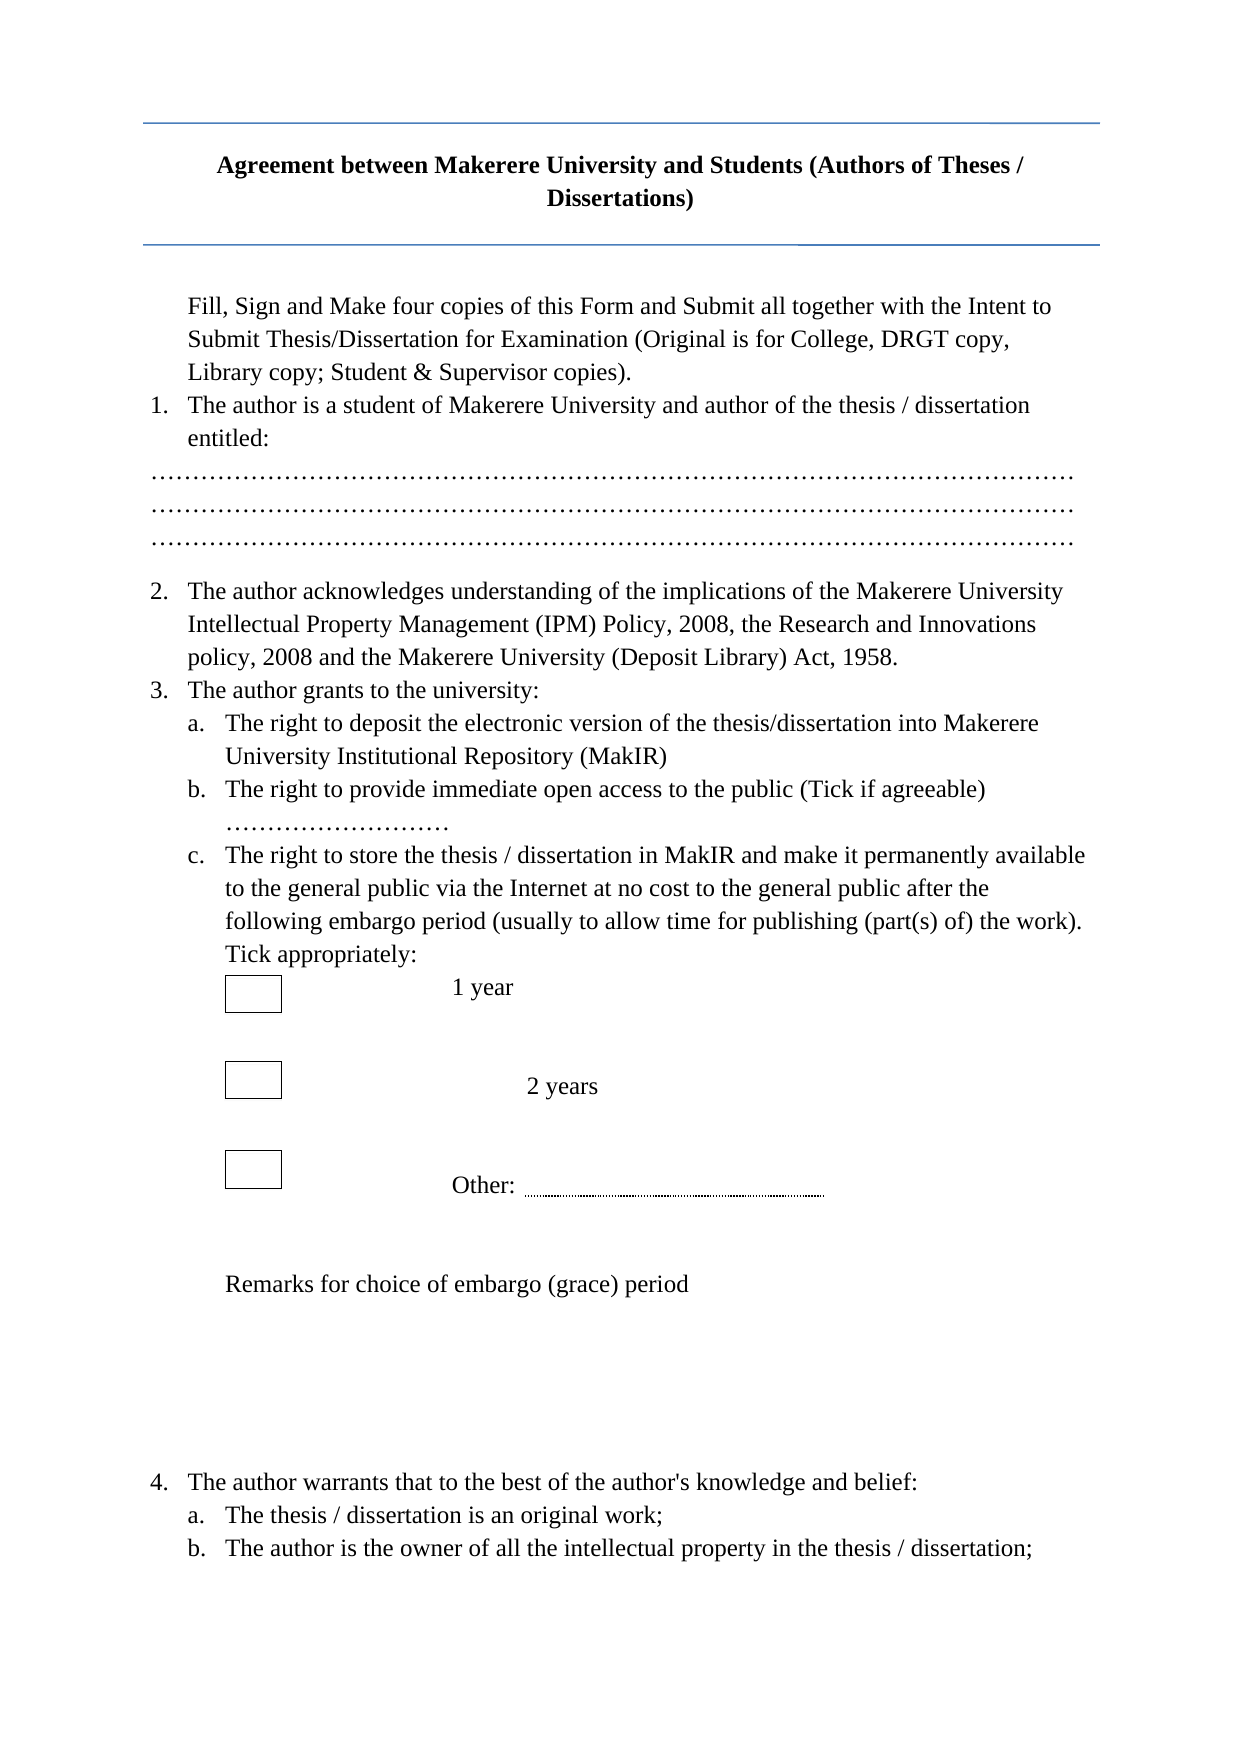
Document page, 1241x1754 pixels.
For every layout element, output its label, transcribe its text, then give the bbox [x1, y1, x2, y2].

list The author grants to the university: [150, 675, 1090, 703]
text Agreement between Makerere University and Students (Authors of Theses / Dissertations) [150, 150, 1090, 212]
text 1 year [225, 972, 1090, 1001]
list The right to deposit the electronic version of the thesis/dissertation into Makerere University Institutional Repository (MakIR) [187, 708, 1090, 769]
list The author is a student of Makerere University and author of the thesis / dissertation entitled: [150, 390, 1090, 452]
text Other: [225, 1170, 1090, 1199]
list The author warrants that to the best of the author's knowledge and belief: [150, 1467, 1090, 1496]
text ……………………………………………………………………………………………………………………………………………………………………………………………………………………………………………………………………………………………………… [150, 456, 1090, 551]
list The right to store the thesis / dissertation in MakIR and make it permanently available to the general public via the Internet at no cost to the general public after the following embargo period (usually to allow time for publishing (part(s) of) the work). Tick appropriately: [187, 840, 1090, 968]
list The right to provide immediate open access to the public (Tick if agreeable)……………………… [187, 774, 1090, 836]
text Fill, Sign and Make four copies of this Form and Submit all together with the Intent to Submit Thesis/Dissertation for Examination (Original is for College, DRGT copy, Library copy; Student & Supervisor copies). [187, 291, 1090, 386]
text 2 years [300, 1071, 1090, 1100]
list The thesis / dissertation is an original work; [187, 1500, 1090, 1529]
list The author acknowledges understanding of the implications of the Makerere University Intellectual Property Management (IPM) Policy, 2008, the Research and Innovations policy, 2008 and the Makerere University (Deposit Library) Act, 1958. [150, 576, 1090, 671]
list The author is the owner of all the intellectual property in the thesis / dissertation; [187, 1533, 1090, 1562]
text Remarks for choice of embargo (grace) period [225, 1269, 1090, 1298]
